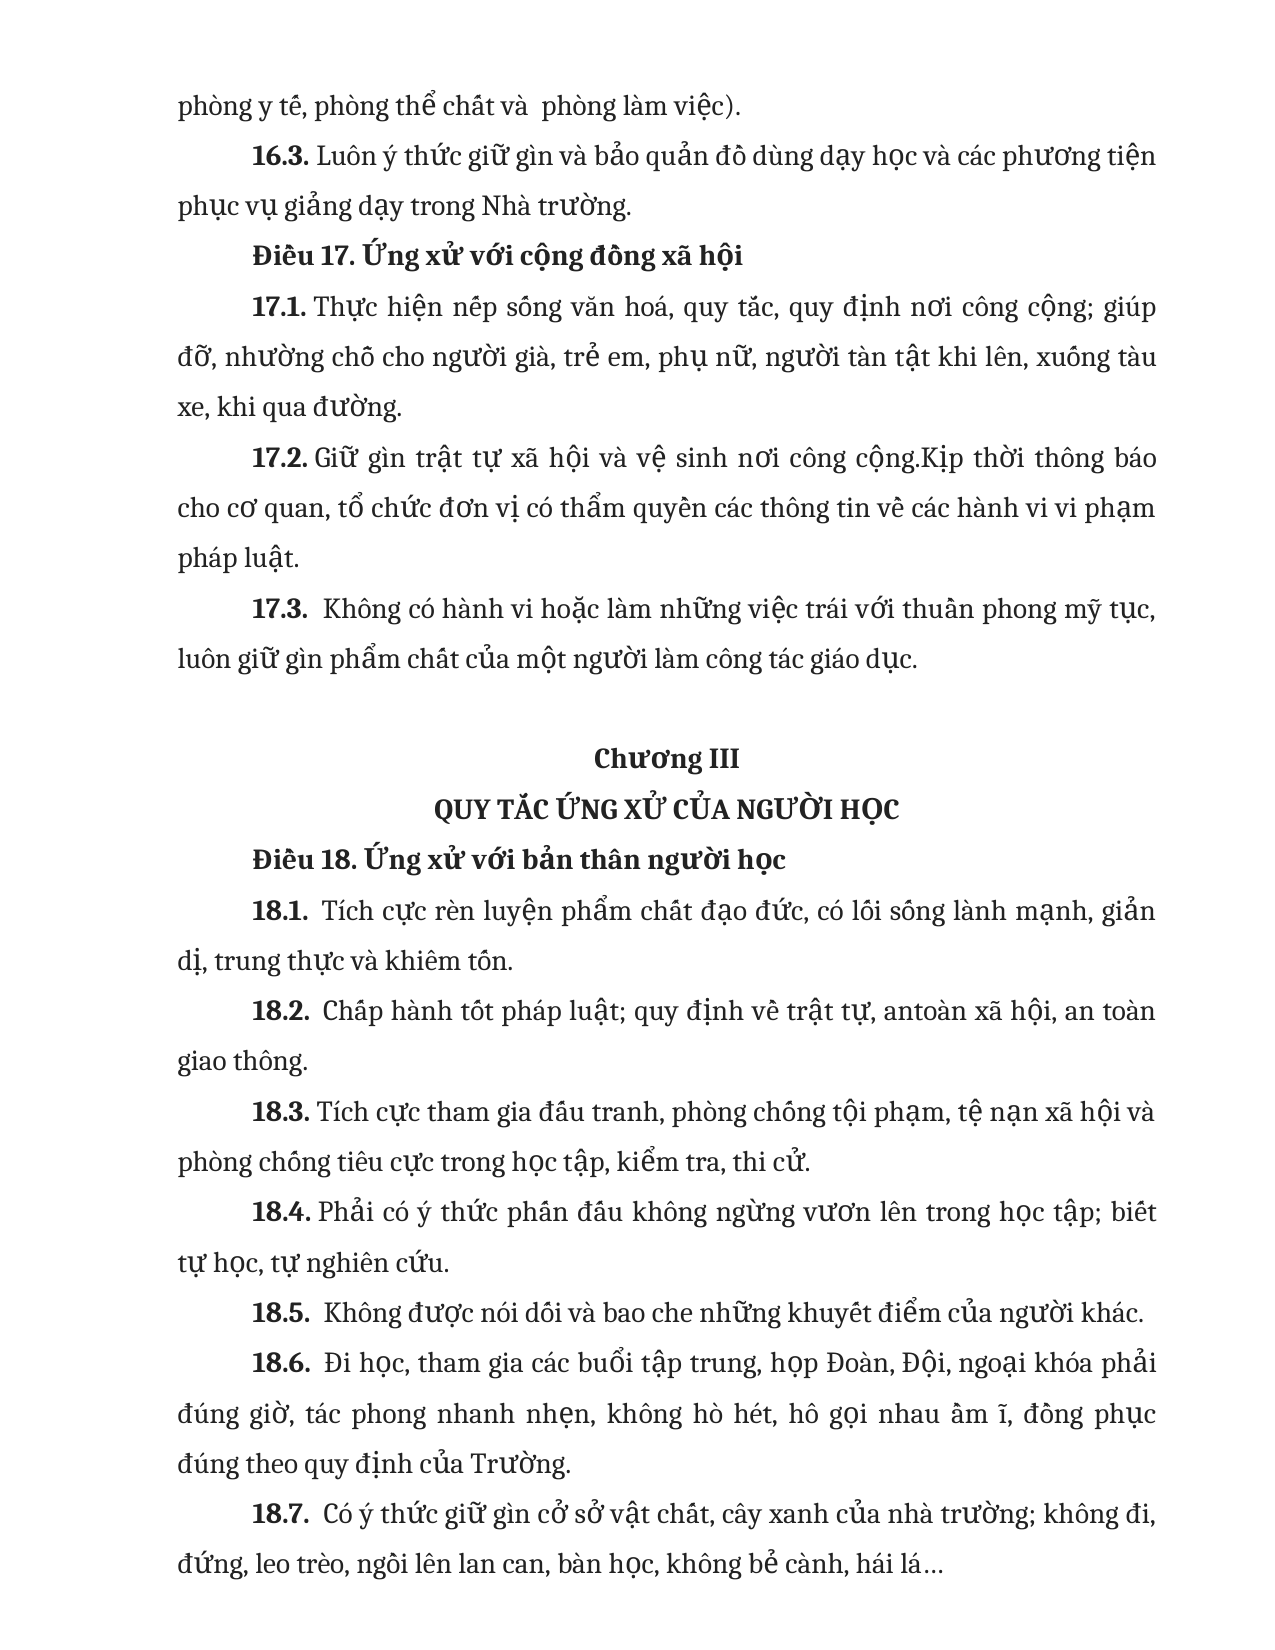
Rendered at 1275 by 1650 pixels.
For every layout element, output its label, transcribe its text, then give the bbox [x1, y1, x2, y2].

text 17.2. Giữ gìn trật tự xã hội và vệ sinh nơi công cộng.Kịp thời thông báo cho cơ quan, tổ chức đơn vị có thẩm quyền các thông tin về các hành vi vi phạm pháp luật. [177, 441, 1157, 575]
text 16.3. Luôn ý thức giữ gìn và bảo quản đồ dùng dạy học và các phương tiện phục vụ giảng dạy trong Nhà trường. [177, 139, 1157, 223]
text 17.3. Không có hành vi hoặc làm những việc trái với thuần phong mỹ tục, luôn giữ gìn phẩm chất của một người làm công tác giáo dục. [177, 592, 1157, 676]
text QUY TẮC ỨNG XỬ CỦA NGƯỜI HỌC [177, 793, 1157, 827]
text Điều 17. Ứng xử với cộng đồng xã hội [177, 239, 1157, 273]
text 18.4. Phải có ý thức phấn đấu không ngừng vươn lên trong học tập; biết tự học, tự nghiên cứu. [177, 1196, 1157, 1279]
text 18.6. Đi học, tham gia các buổi tập trung, họp Đoàn, Đội, ngoại khóa phải đúng giờ, tác phong nhanh nhẹn, không hò hét, hô gọi nhau ầm ĩ, đồng phục đúng theo quy định của Trường. [177, 1346, 1157, 1481]
text 18.7. Có ý thức giữ gìn cở sở vật chất, cây xanh của nhà trường; không đi, đứng, leo trèo, ngồi lên lan can, bàn học, không bẻ cành, hái lá… [177, 1497, 1157, 1581]
text 18.5. Không được nói dối và bao che những khuyết điểm của người khác. [177, 1296, 1157, 1330]
text 17.1. Thực hiện nếp sống văn hoá, quy tắc, quy định nơi công cộng; giúp đỡ, nhường chỗ cho người già, trẻ em, phụ nữ, người tàn tật khi lên, xuống tàu xe, khi qua đường. [177, 290, 1157, 424]
text 18.3. Tích cực tham gia đấu tranh, phòng chống tội phạm, tệ nạn xã hội và phòng chống tiêu cực trong học tập, kiểm tra, thi cử. [177, 1095, 1157, 1179]
text Điều 18. Ứng xử với bản thân người học [177, 843, 1157, 877]
text 18.1. Tích cực rèn luyện phẩm chất đạo đức, có lối sống lành mạnh, giản dị, trung thực và khiêm tốn. [177, 894, 1157, 977]
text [177, 89, 1157, 122]
text 18.2. Chấp hành tốt pháp luật; quy định về trật tự, antoàn xã hội, an toàn giao thông. [177, 994, 1157, 1078]
text Chương III [177, 743, 1157, 776]
